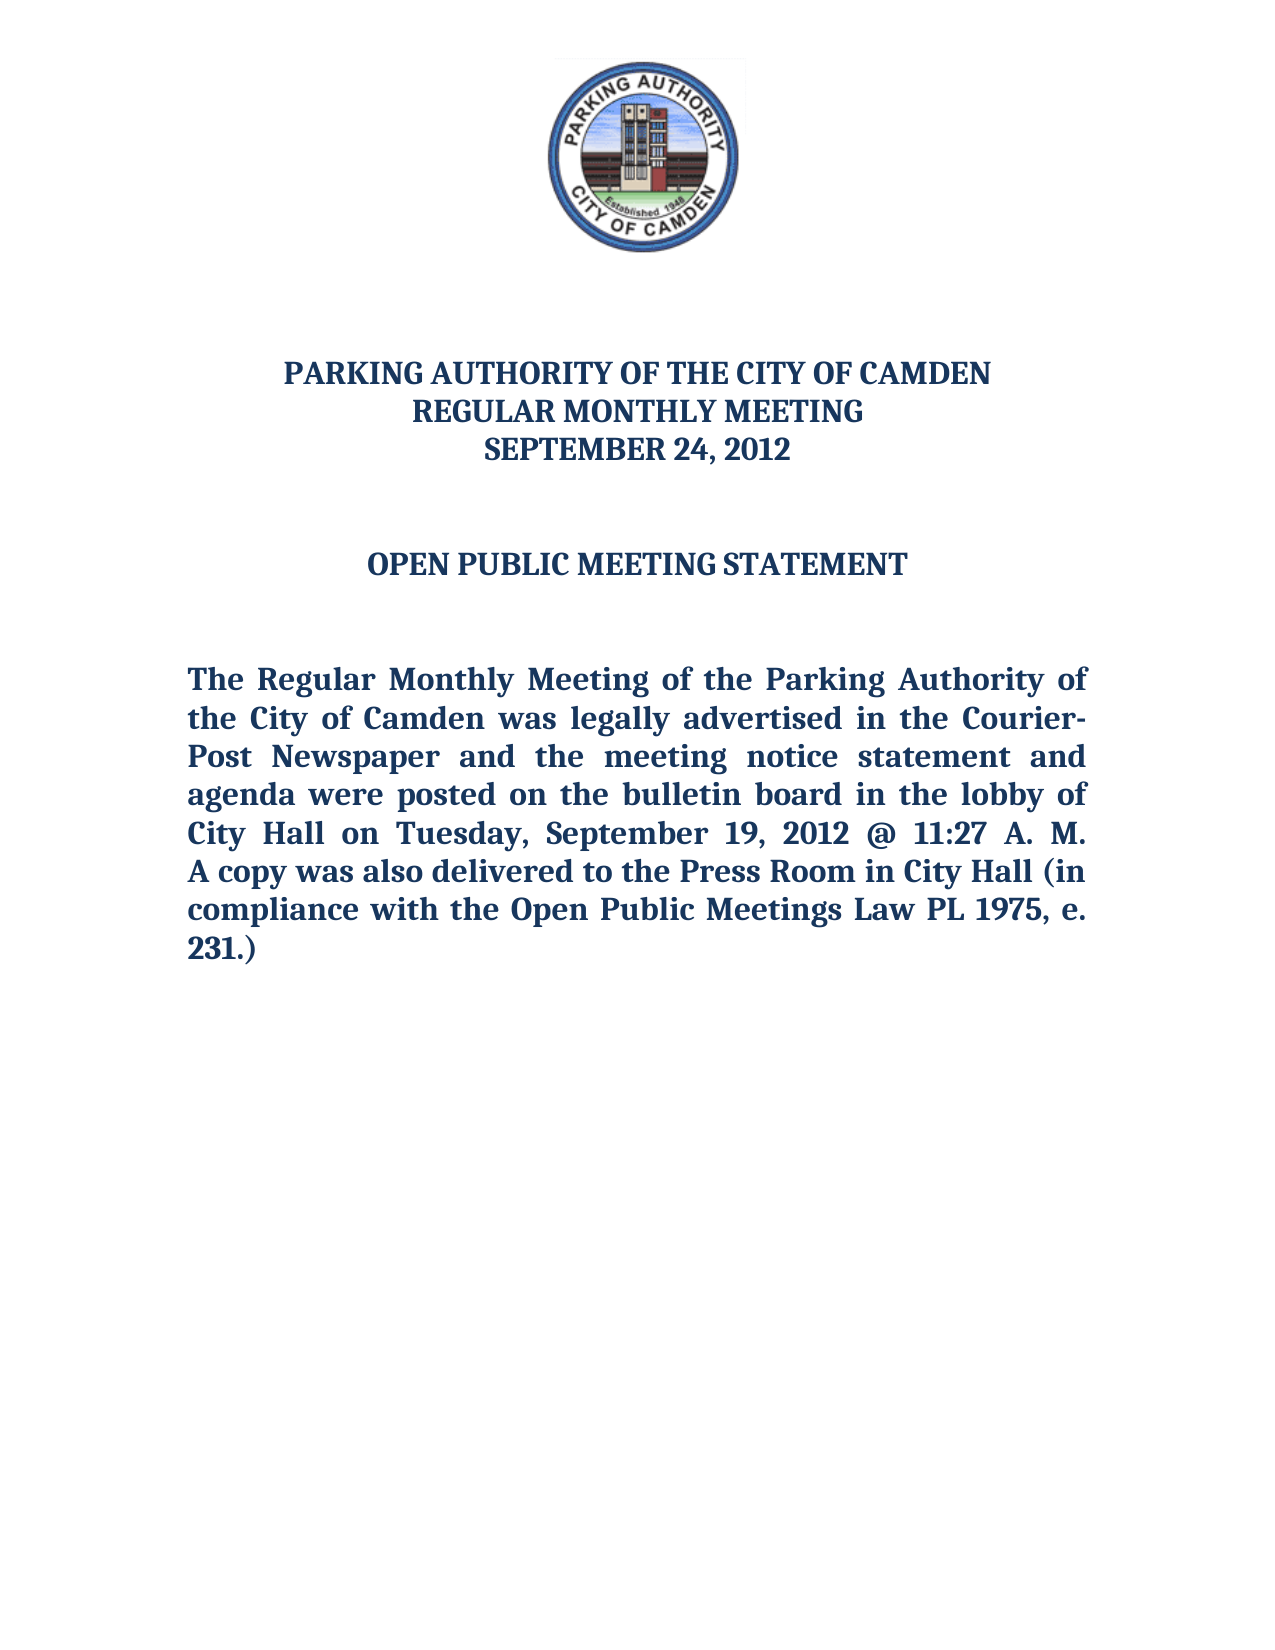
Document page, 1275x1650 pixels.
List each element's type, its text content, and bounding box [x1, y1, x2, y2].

text The Regular Monthly Meeting of the Parking Authority of the City of Camden was legally advertised in the Courier-Post Newspaper and the meeting notice statement and agenda were posted on the bulletin board in the lobby of City Hall on Tuesday, September 19, 2012 @ 11:27 A. M. A copy was also delivered to the Press Room in City Hall (in compliance with the Open Public Meetings Law PL 1975, e. 231.) [187, 661, 1087, 967]
text REGULAR MONTHLY MEETING [187, 392, 1087, 431]
title PARKING AUTHORITY OF THE CITY OF CAMDEN [187, 354, 1087, 392]
picture [537, 58, 747, 258]
subtitle OPEN PUBLIC MEETING STATEMENT [187, 546, 1087, 584]
text SEPTEMBER 24, 2012 [187, 431, 1087, 469]
